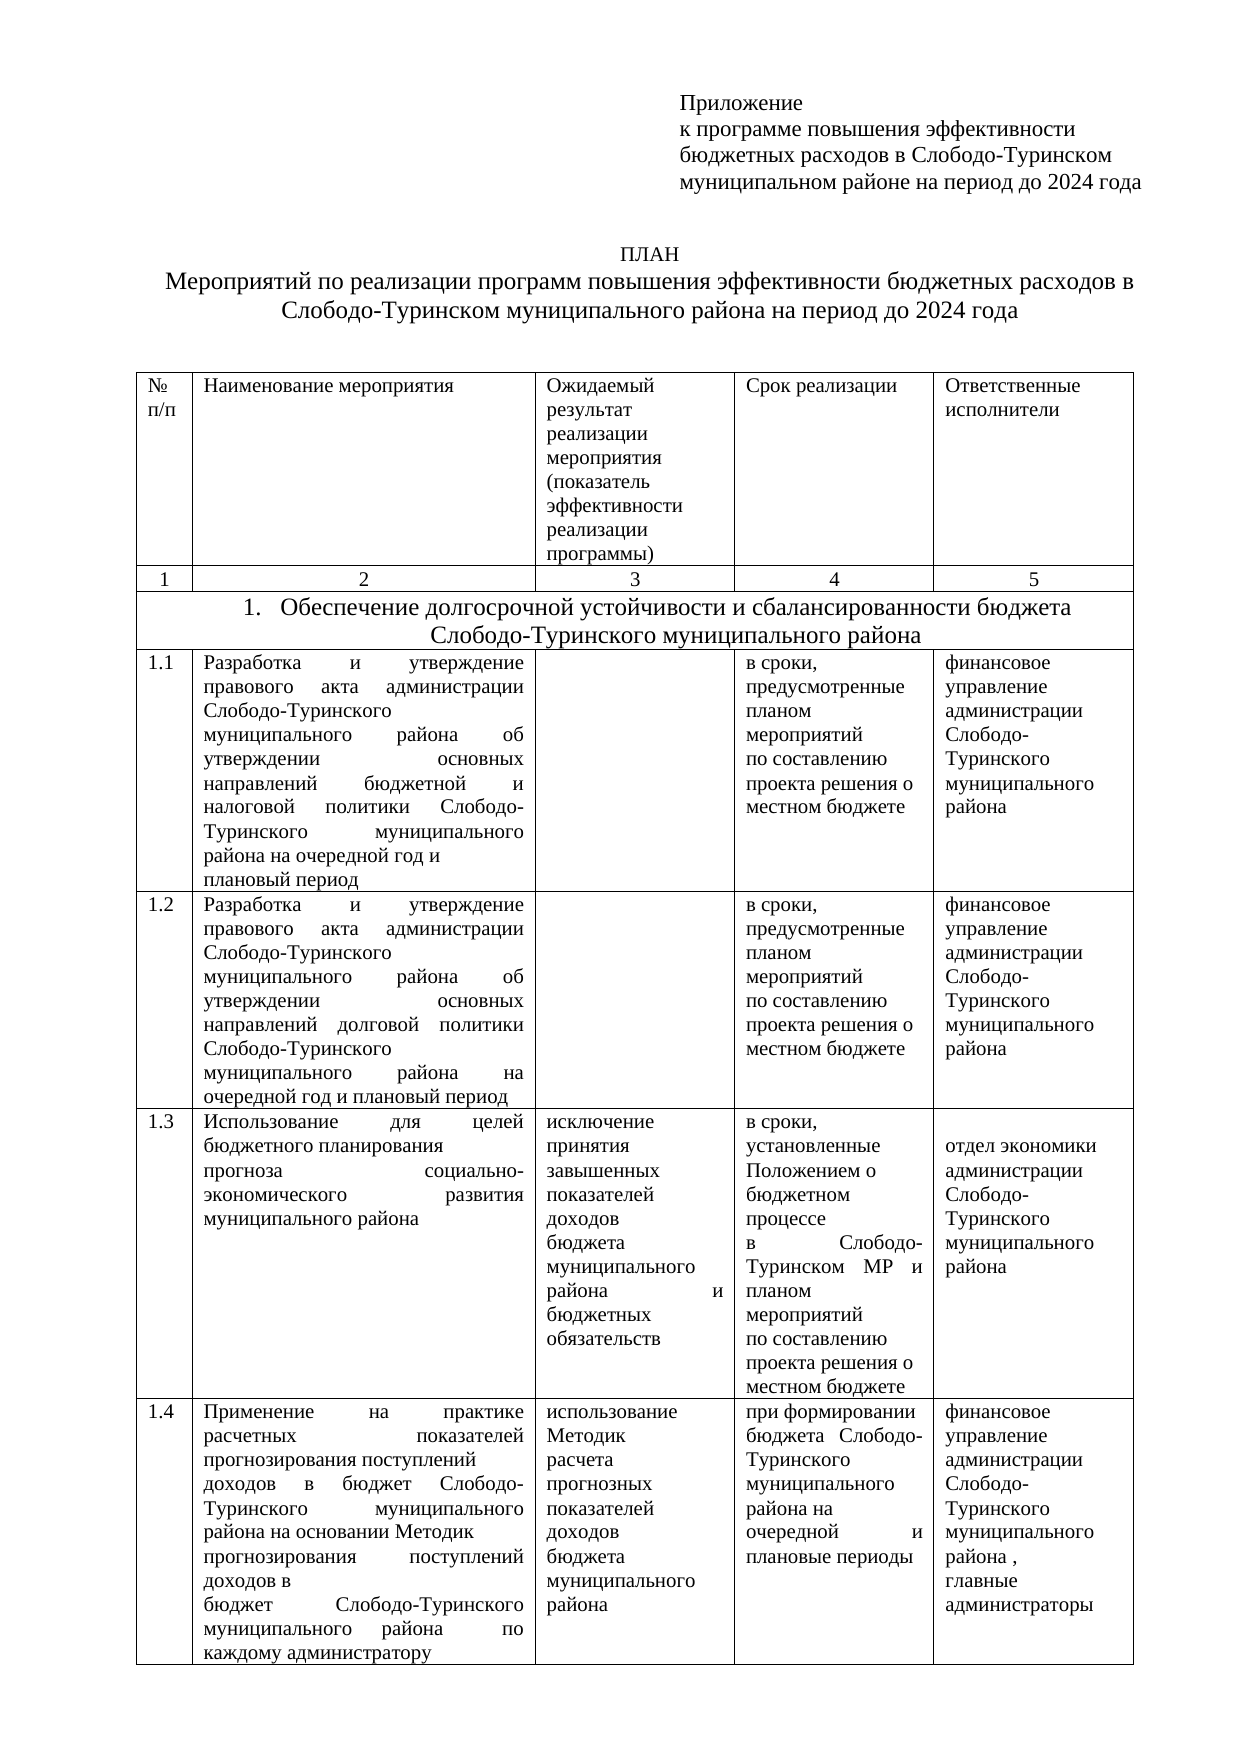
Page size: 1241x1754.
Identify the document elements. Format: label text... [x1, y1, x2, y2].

table_header № п/п [137, 373, 192, 565]
table_cell исключение принятия завышенных показателей доходов бюджета муниципального района и бюджетных обязательств [536, 1109, 734, 1398]
table_cell Разработка и утверждение правового акта администрации Слободо-Туринского муниципального района об утверждении основных направлений долговой политики Слободо-Туринского муниципального района на очередной год и плановый период [193, 892, 535, 1108]
text бюджетных расходов в Слободо-Туринском [679, 141, 1152, 168]
table_cell Применение на практике расчетных показателей прогнозирования поступлений доходов в бюджет Слободо-Туринского муниципального района на основании Методик прогнозирования поступлений доходов в бюджет Слободо-Туринского муниципального района по каждому администратору [193, 1399, 535, 1664]
table_cell [536, 650, 734, 891]
table_cell при формировании бюджета Слободо-Туринского муниципального района на очередной и плановые периоды [735, 1399, 933, 1664]
table_cell финансовое управление администрации Слободо-Туринского муниципального района [934, 892, 1133, 1108]
table_cell 1.1 [137, 650, 192, 891]
table_cell финансовое управление администрации Слободо-Туринского муниципального района , главные администраторы [934, 1399, 1133, 1664]
table_cell финансовое управление администрации Слободо-Туринского муниципального района [934, 650, 1133, 891]
text ПЛАН [148, 242, 1152, 266]
table_cell 1 [137, 566, 192, 591]
table_cell 4 [735, 566, 933, 591]
table_cell в сроки, установленные Положением о бюджетном процессе в Слободо-Туринском МР и планом мероприятий по составлению проекта решения о местном бюджете [735, 1109, 933, 1398]
table_cell в сроки, предусмотренные планом мероприятий по составлению проекта решения о местном бюджете [735, 892, 933, 1108]
table_cell 3 [536, 566, 734, 591]
table_cell Использование для целей бюджетного планирования прогноза социально-экономического развития муниципального района [193, 1109, 535, 1398]
text к программе повышения эффективности [679, 115, 1152, 141]
table_cell 1.4 [137, 1399, 192, 1664]
table_cell отдел экономики администрации Слободо-Туринского муниципального района [934, 1109, 1133, 1398]
table_cell [536, 892, 734, 1108]
table_cell 1.3 [137, 1109, 192, 1398]
table_header Наименование мероприятия [193, 373, 535, 565]
table_cell Разработка и утверждение правового акта администрации Слободо-Туринского муниципального района об утверждении основных направлений бюджетной и налоговой политики Слободо-Туринского муниципального района на очередной год и плановый период [193, 650, 535, 891]
text Приложение [679, 89, 1152, 115]
table_header Ответственные исполнители [934, 373, 1133, 565]
table_cell 2 [193, 566, 535, 591]
text Мероприятий по реализации программ повышения эффективности бюджетных расходов в Слободо-Туринском муниципального района на период до 2024 года [148, 266, 1152, 324]
table_cell Обеспечение долгосрочной устойчивости и сбалансированности бюджета Слободо-Туринского муниципального района [137, 592, 1133, 649]
table_cell 1.2 [137, 892, 192, 1108]
table_cell в сроки, предусмотренные планом мероприятий по составлению проекта решения о местном бюджете [735, 650, 933, 891]
table_cell использование Методик расчета прогнозных показателей доходов бюджета муниципального района [536, 1399, 734, 1664]
table_cell 5 [934, 566, 1133, 591]
text муниципальном районе на период до 2024 года [679, 168, 1152, 194]
table_header Ожидаемый результат реализации мероприятия (показатель эффективности реализации программы) [536, 373, 734, 565]
table_header Срок реализации [735, 373, 933, 565]
